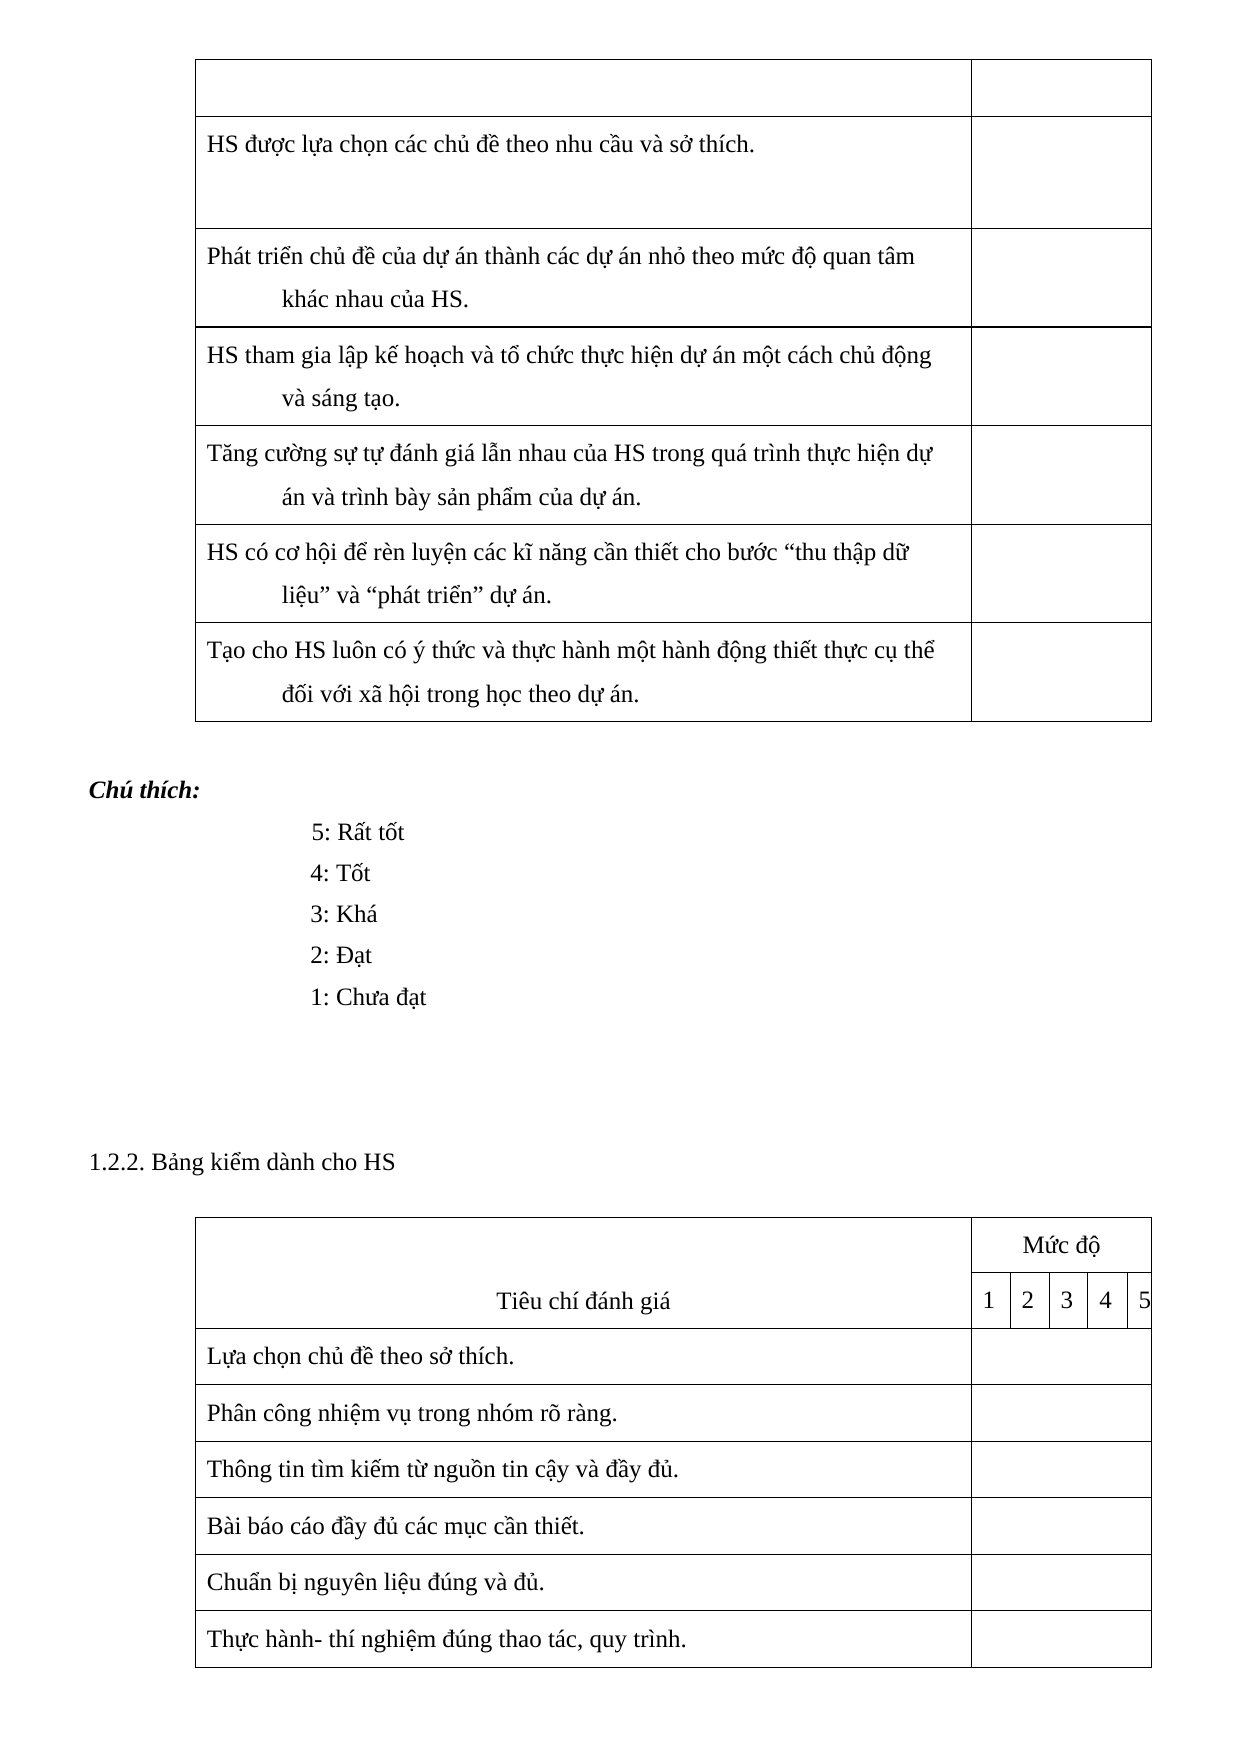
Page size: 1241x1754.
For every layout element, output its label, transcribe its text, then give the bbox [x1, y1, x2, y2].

table_cell 4 [1088, 1273, 1127, 1328]
table_cell Phân công nhiệm vụ trong nhóm rõ ràng. [196, 1385, 971, 1441]
table_cell [972, 426, 1151, 523]
table_cell 3 [1050, 1273, 1087, 1328]
table_cell Thông tin tìm kiếm từ nguồn tin cậy và đầy đủ. [196, 1442, 971, 1497]
table_cell [972, 525, 1151, 622]
text 3: Khá [164, 899, 1152, 928]
text Chú thích: [89, 775, 1152, 804]
table_cell Lựa chọn chủ đề theo sở thích. [196, 1329, 971, 1384]
table_cell 2 [1011, 1273, 1049, 1328]
table_cell 5 [1128, 1273, 1151, 1328]
table_cell [972, 1611, 1151, 1667]
table_cell Bài báo cáo đầy đủ các mục cần thiết. [196, 1498, 971, 1554]
table_cell [972, 1555, 1151, 1610]
text 5: Rất tốt [164, 817, 1152, 845]
table_cell [972, 229, 1151, 326]
table_cell HS có cơ hội để rèn luyện các kĩ năng cần thiết cho bước “thu thập dữ liệu” và “phát triển” dự án. [196, 525, 971, 622]
table_cell Phát triển chủ đề của dự án thành các dự án nhỏ theo mức độ quan tâm khác nhau của HS. [196, 229, 971, 326]
text 2: Đạt [164, 940, 1152, 969]
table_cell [196, 60, 971, 116]
table_cell Thực hành- thí nghiệm đúng thao tác, quy trình. [196, 1611, 971, 1667]
table_header Tiêu chí đánh giá [196, 1218, 971, 1328]
table_cell [972, 623, 1151, 721]
table_cell HS được lựa chọn các chủ đề theo nhu cầu và sở thích. [196, 117, 971, 228]
table_cell Tăng cường sự tự đánh giá lẫn nhau của HS trong quá trình thực hiện dự án và trình bày sản phẩm của dự án. [196, 426, 971, 523]
text 1.2.2. Bảng kiểm dành cho HS [89, 1147, 1152, 1175]
text 4: Tốt [164, 858, 1152, 887]
table_cell [972, 1498, 1151, 1554]
table_cell [972, 1385, 1151, 1441]
table_cell Tạo cho HS luôn có ý thức và thực hành một hành động thiết thực cụ thể đối với xã hội trong học theo dự án. [196, 623, 971, 721]
text 1: Chưa đạt [164, 982, 1152, 1010]
table_cell [972, 60, 1151, 116]
table_cell 1 [972, 1273, 1010, 1328]
table_cell [972, 1329, 1151, 1384]
table_cell [972, 1442, 1151, 1497]
table_cell HS tham gia lập kế hoạch và tổ chức thực hiện dự án một cách chủ động và sáng tạo. [196, 328, 971, 425]
table_header Mức độ [972, 1218, 1151, 1272]
table_cell [972, 328, 1151, 425]
table_cell Chuẩn bị nguyên liệu đúng và đủ. [196, 1555, 971, 1610]
table_cell [972, 117, 1151, 228]
